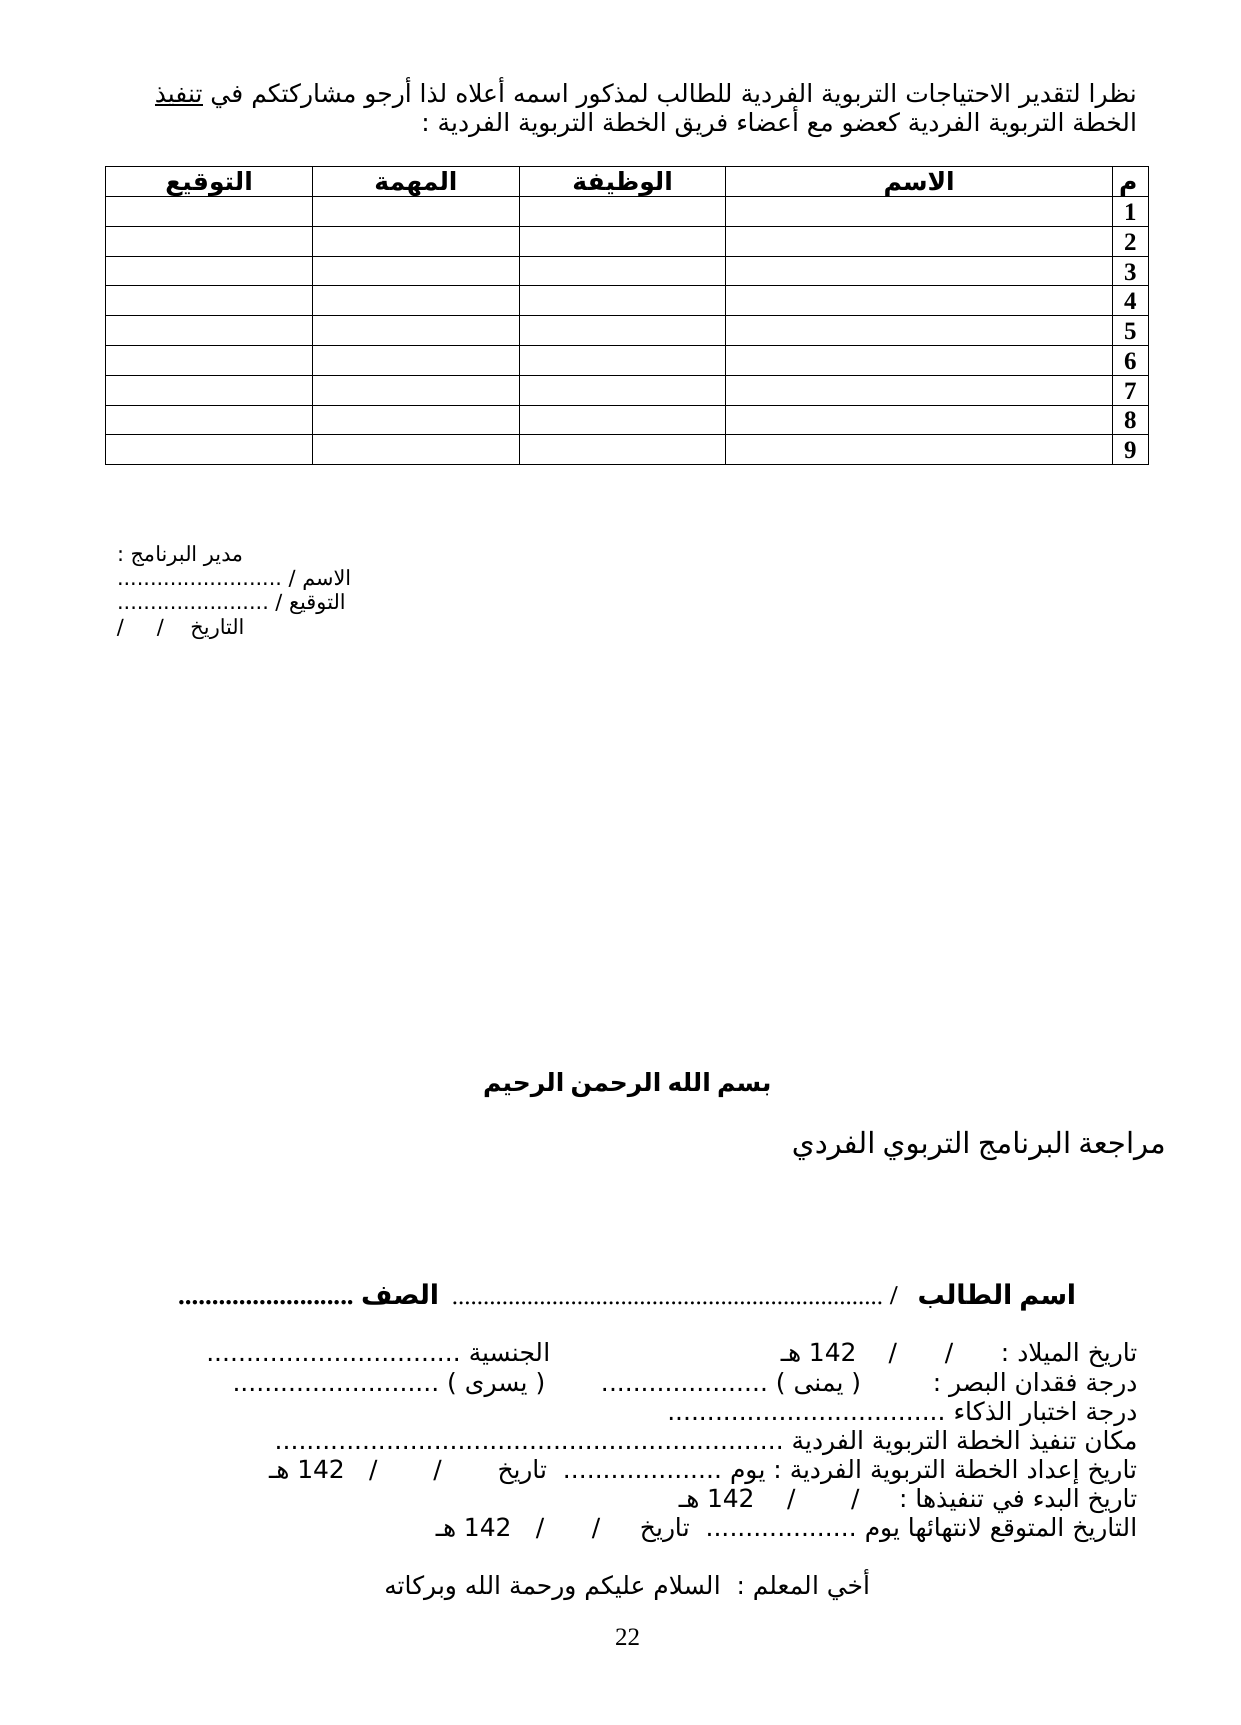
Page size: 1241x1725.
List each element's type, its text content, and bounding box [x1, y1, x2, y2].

table_cell [106, 227, 312, 256]
table_cell [520, 257, 725, 285]
table_header المهمة [313, 167, 519, 196]
table_cell [520, 286, 725, 315]
text درجة فقدان البصر : ( يمنى ) ..................... ( يسرى ) .......................... [117, 1368, 1137, 1397]
table_cell [313, 227, 519, 256]
table_cell [726, 435, 1112, 464]
table_header الاسم [726, 167, 1112, 196]
table_cell 4 [1113, 286, 1148, 315]
table_cell [106, 406, 312, 434]
table_cell [520, 406, 725, 434]
table_cell 1 [1113, 197, 1148, 226]
table_cell [726, 406, 1112, 434]
table_cell 2 [1113, 227, 1148, 256]
table_header م [1113, 167, 1148, 196]
text التوقيع / ....................... [117, 590, 1137, 615]
table_cell [313, 376, 519, 404]
table_cell [520, 197, 725, 226]
text تاريخ البدء في تنفيذها : / / 142 هـ [117, 1484, 1137, 1514]
table_cell [520, 227, 725, 256]
text تاريخ الميلاد : / / 142 هـ الجنسية ................................ [117, 1339, 1137, 1368]
table_cell [313, 257, 519, 285]
text أخي المعلم : السلام عليكم ورحمة الله وبركاته [117, 1572, 1137, 1601]
table_cell [726, 197, 1112, 226]
table_cell [726, 286, 1112, 315]
table_cell [106, 257, 312, 285]
table_header الوظيفة [520, 167, 725, 196]
table_cell [313, 286, 519, 315]
text درجة اختبار الذكاء ................................... [117, 1397, 1137, 1426]
text بسم الله الرحمن الرحيم [117, 1068, 1137, 1097]
text اسم الطالب / ..................................................................... الصف .......................... [117, 1279, 1137, 1310]
table_cell 8 [1113, 406, 1148, 434]
table_cell [313, 346, 519, 375]
table_cell 7 [1113, 376, 1148, 404]
table_cell 3 [1113, 257, 1148, 285]
text الاسم / ......................... [117, 566, 1137, 590]
text تاريخ إعداد الخطة التربوية الفردية : يوم .................... تاريخ / / 142 هـ [117, 1455, 1137, 1484]
table_cell [106, 376, 312, 404]
table_cell [313, 406, 519, 434]
table_cell [106, 435, 312, 464]
table_cell 6 [1113, 346, 1148, 375]
table_cell 9 [1113, 435, 1148, 464]
text مدير البرنامج : [117, 542, 1137, 566]
table_cell [726, 376, 1112, 404]
table_cell 5 [1113, 316, 1148, 345]
table_cell [726, 346, 1112, 375]
table_cell [726, 257, 1112, 285]
table_header التوقيع [106, 167, 312, 196]
table_cell [726, 227, 1112, 256]
table_cell [313, 316, 519, 345]
table_cell [520, 346, 725, 375]
table_cell [106, 286, 312, 315]
table_cell [313, 435, 519, 464]
table_cell [313, 197, 519, 226]
text التاريخ المتوقع لانتهائها يوم ................... تاريخ / / 142 هـ [117, 1514, 1137, 1543]
table_cell [520, 376, 725, 404]
text نظرا لتقدير الاحتياجات التربوية الفردية للطالب لمذكور اسمه أعلاه لذا أرجو مشاركتكم في تنفيذ الخطة التربوية الفردية كعضو مع أعضاء فريق الخطة التربوية الفردية : [117, 79, 1137, 137]
table_cell [520, 435, 725, 464]
table_cell [726, 316, 1112, 345]
table_cell [106, 316, 312, 345]
table_cell [520, 316, 725, 345]
text مكان تنفيذ الخطة التربوية الفردية ................................................................ [117, 1426, 1137, 1455]
table_cell [106, 346, 312, 375]
text التاريخ / / [117, 615, 1137, 639]
table_cell [106, 197, 312, 226]
